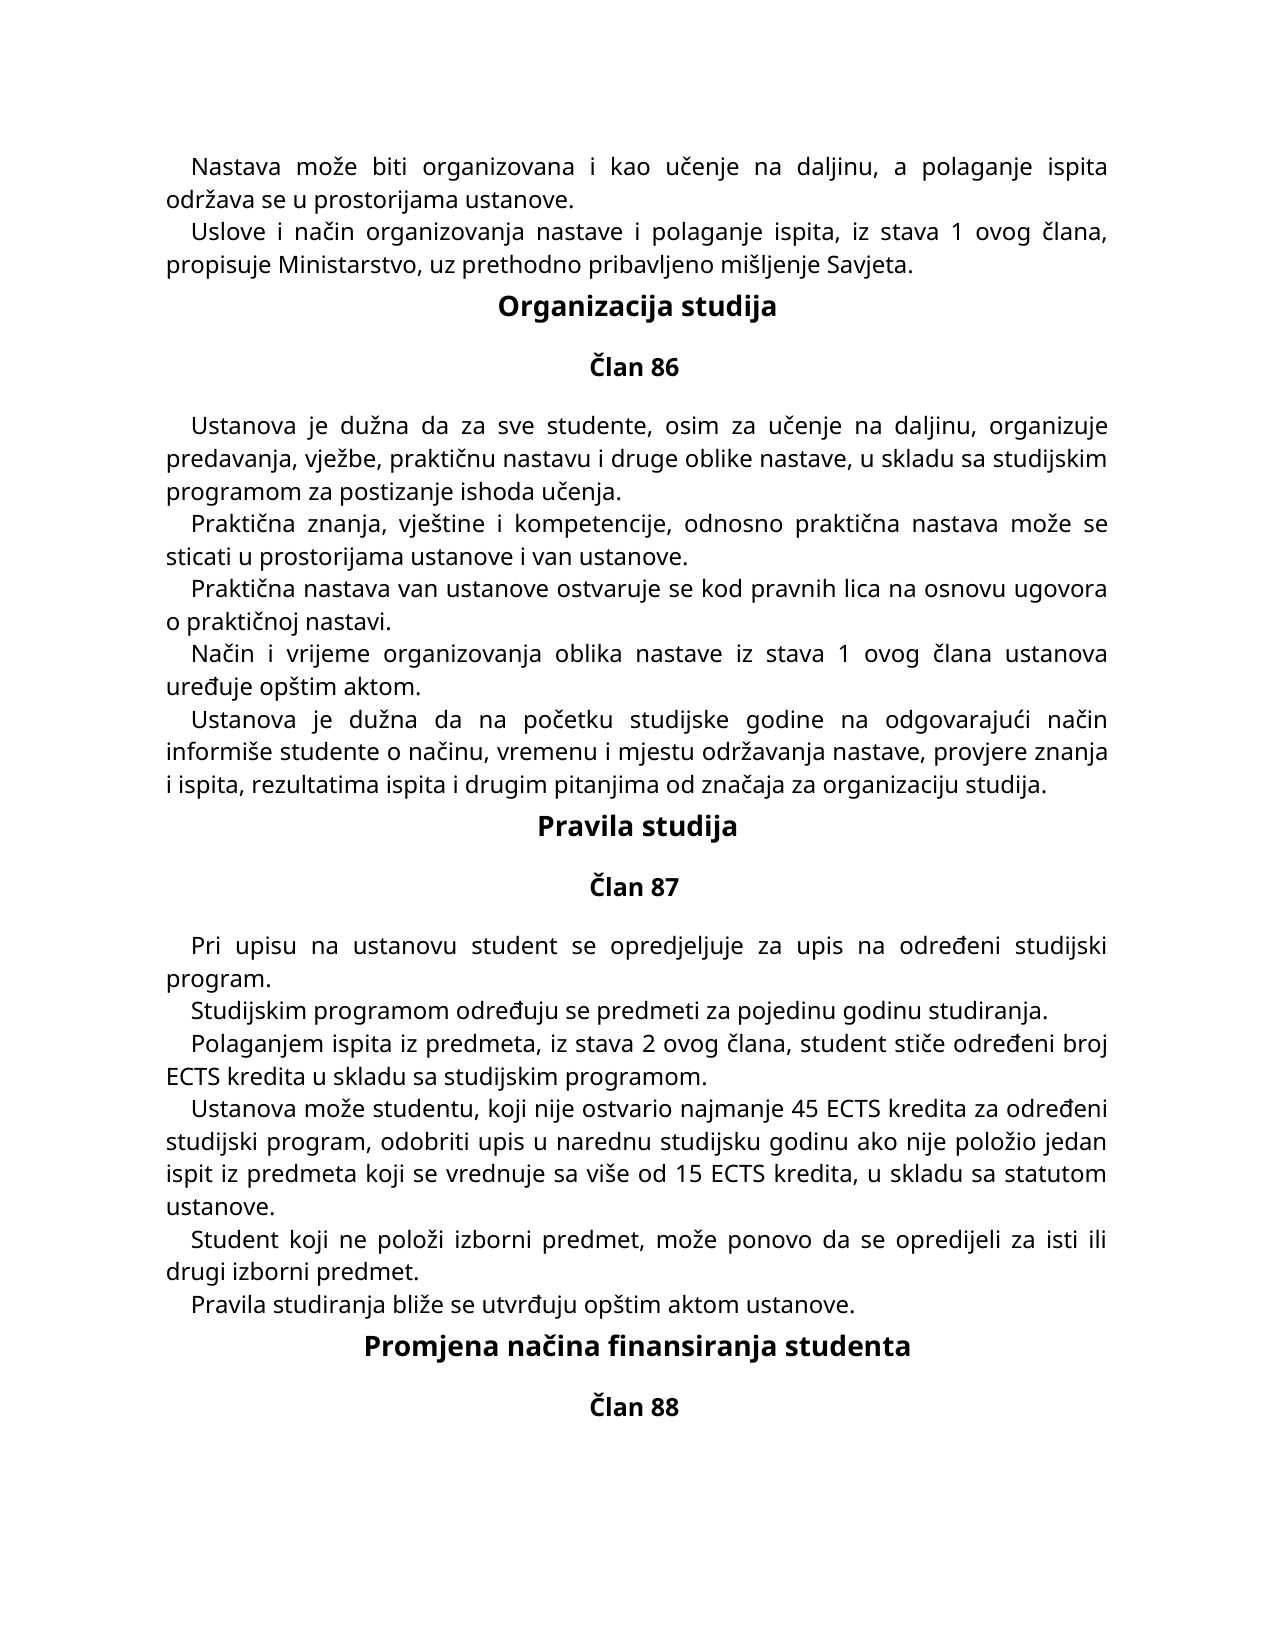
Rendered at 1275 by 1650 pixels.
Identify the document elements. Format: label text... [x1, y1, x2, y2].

text Studijskim programom određuju se predmeti za pojedinu godinu studiranja. [166, 994, 1109, 1027]
text Nastava može biti organizovana i kao učenje na daljinu, a polaganje ispita održava se u prostorijama ustanove. [166, 150, 1109, 215]
text Pravila studija [150, 807, 1125, 845]
text Ustanova može studentu, koji nije ostvario najmanje 45 ECTS kredita za određeni studijski program, odobriti upis u narednu studijsku godinu ako nije položio jedan ispit iz predmeta koji se vrednuje sa više od 15 ECTS kredita, u skladu sa statutom ustanove. [166, 1092, 1109, 1222]
text Član 88 ﻿ [150, 1390, 1125, 1424]
text Ustanova je dužna da za sve studente, osim za učenje na daljinu, organizuje predavanja, vježbe, praktičnu nastavu i druge oblike nastave, u skladu sa studijskim programom za postizanje ishoda učenja. [166, 409, 1109, 507]
text Način i vrijeme organizovanja oblika nastave iz stava 1 ovog člana ustanova uređuje opštim aktom. [166, 637, 1109, 702]
text Praktična znanja, vještine i kompetencije, odnosno praktična nastava može se sticati u prostorijama ustanove i van ustanove. [166, 507, 1109, 572]
text Polaganjem ispita iz predmeta, iz stava 2 ovog člana, student stiče određeni broj ECTS kredita u skladu sa studijskim programom. [166, 1027, 1109, 1092]
text Uslove i način organizovanja nastave i polaganje ispita, iz stava 1 ovog člana, propisuje Ministarstvo, uz prethodno pribavljeno mišljenje Savjeta. [166, 215, 1109, 280]
text Član 86 ﻿ [150, 350, 1125, 384]
text Pri upisu na ustanovu student se opredjeljuje za upis na određeni studijski program. [166, 929, 1109, 994]
text Pravila studiranja bliže se utvrđuju opštim aktom ustanove. [166, 1288, 1109, 1320]
text Promjena načina finansiranja studenta [150, 1326, 1125, 1365]
text Praktična nastava van ustanove ostvaruje se kod pravnih lica na osnovu ugovora o praktičnoj nastavi. [166, 572, 1109, 637]
text Član 87 ﻿ [150, 870, 1125, 904]
text Organizacija studija [150, 287, 1125, 325]
text Student koji ne položi izborni predmet, može ponovo da se opredijeli za isti ili drugi izborni predmet. [166, 1222, 1109, 1288]
text Ustanova je dužna da na početku studijske godine na odgovarajući način informiše studente o načinu, vremenu i mjestu održavanja nastave, provjere znanja i ispita, rezultatima ispita i drugim pitanjima od značaja za organizaciju studija. [166, 702, 1109, 800]
